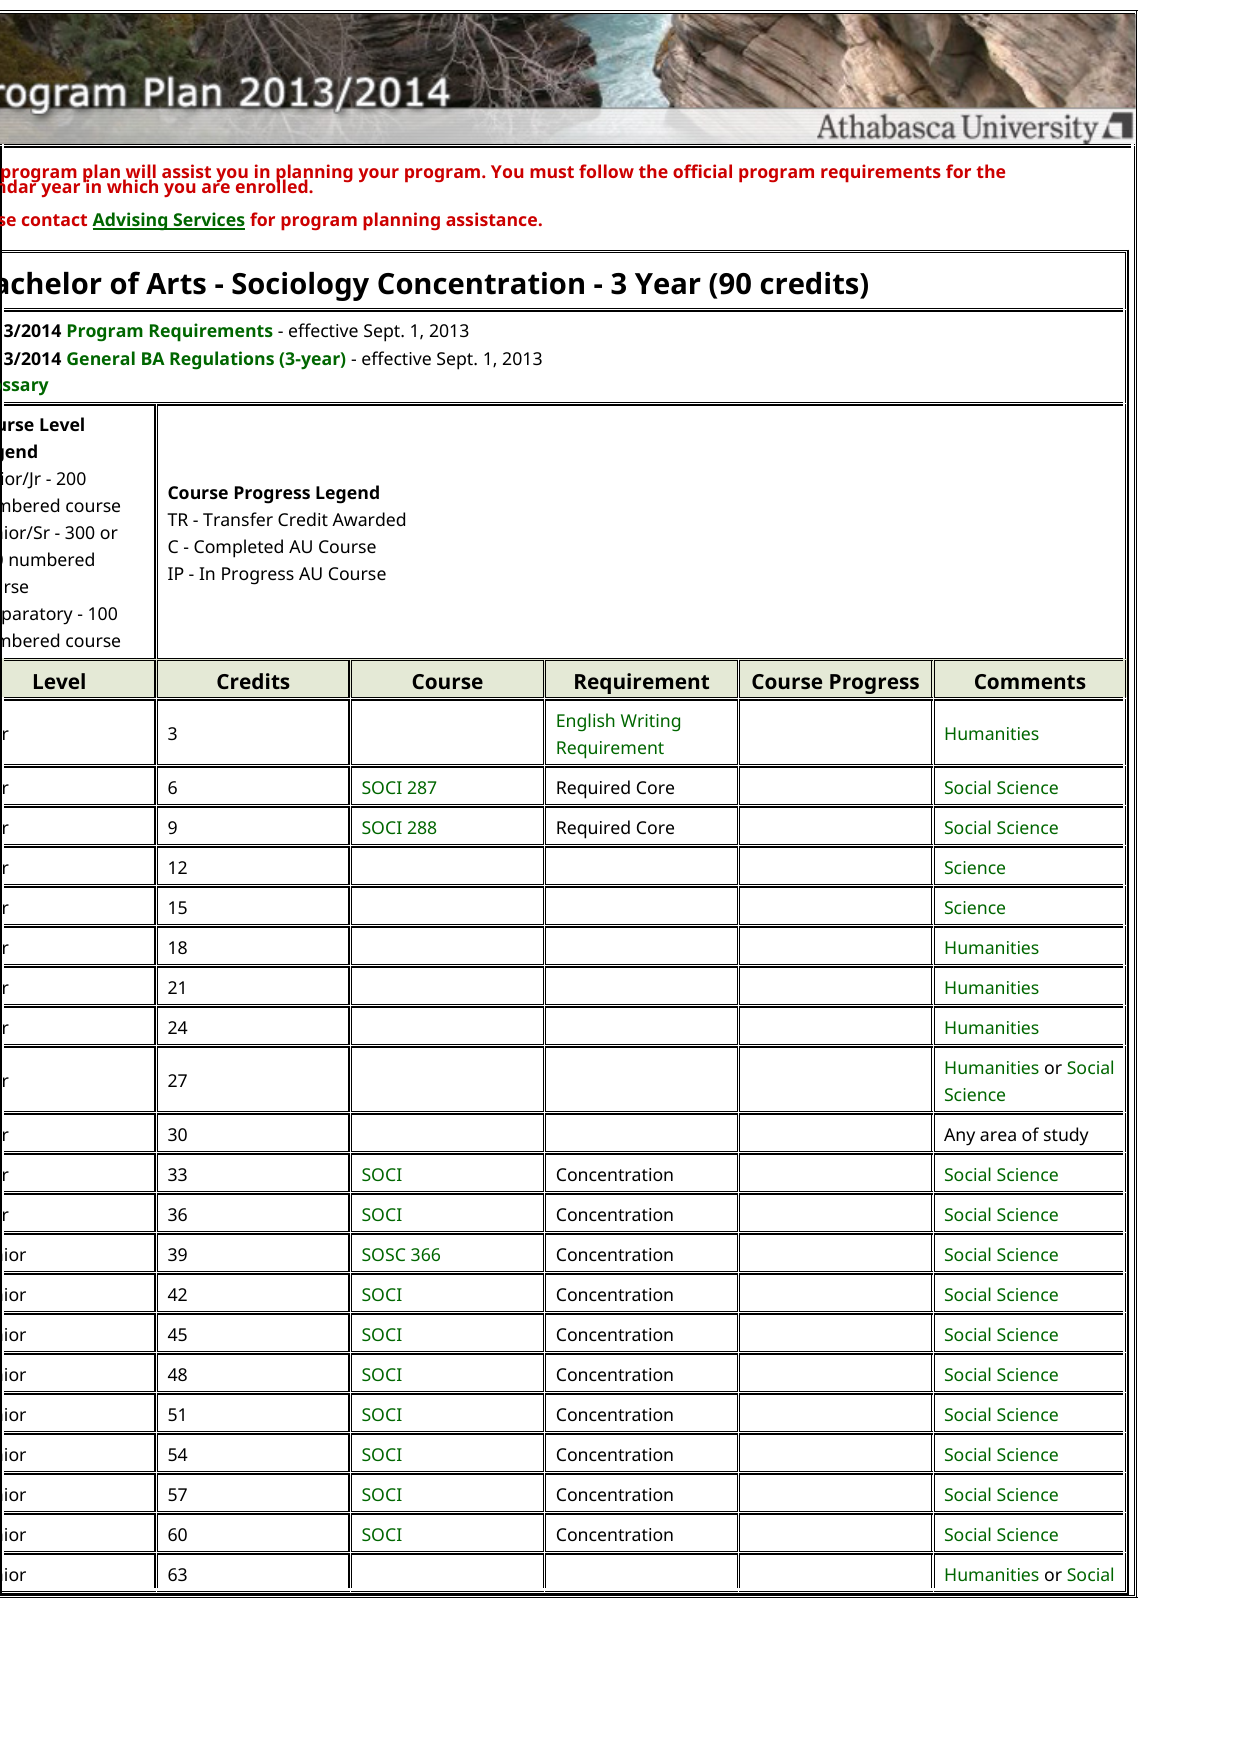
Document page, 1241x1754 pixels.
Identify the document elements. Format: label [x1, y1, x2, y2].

table_cell [0, 144, 1136, 1594]
picture [0, 14, 1136, 144]
